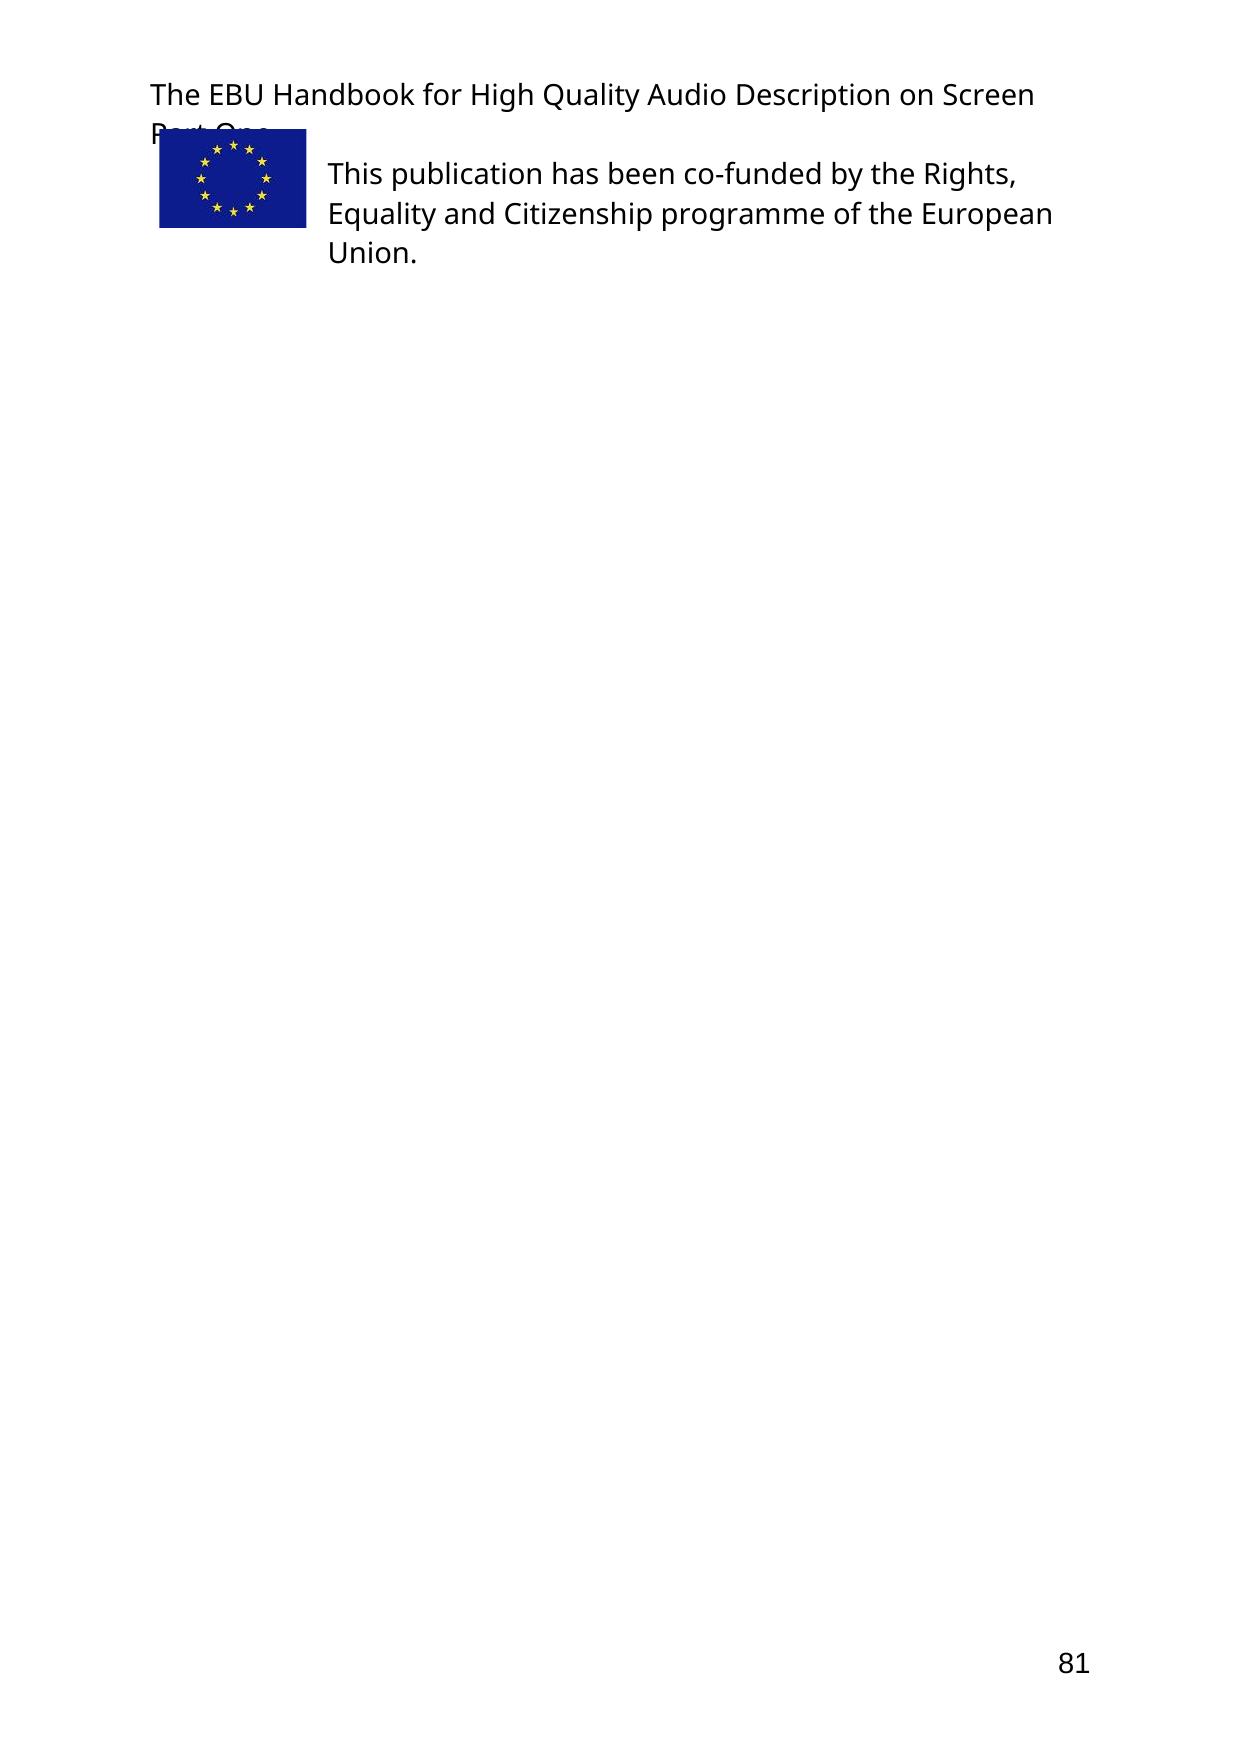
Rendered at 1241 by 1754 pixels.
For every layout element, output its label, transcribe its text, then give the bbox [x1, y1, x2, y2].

picture [159, 129, 307, 228]
text This publication has been co-funded by the Rights, Equality and Citizenship programme of the European Union. [327, 153, 1090, 272]
